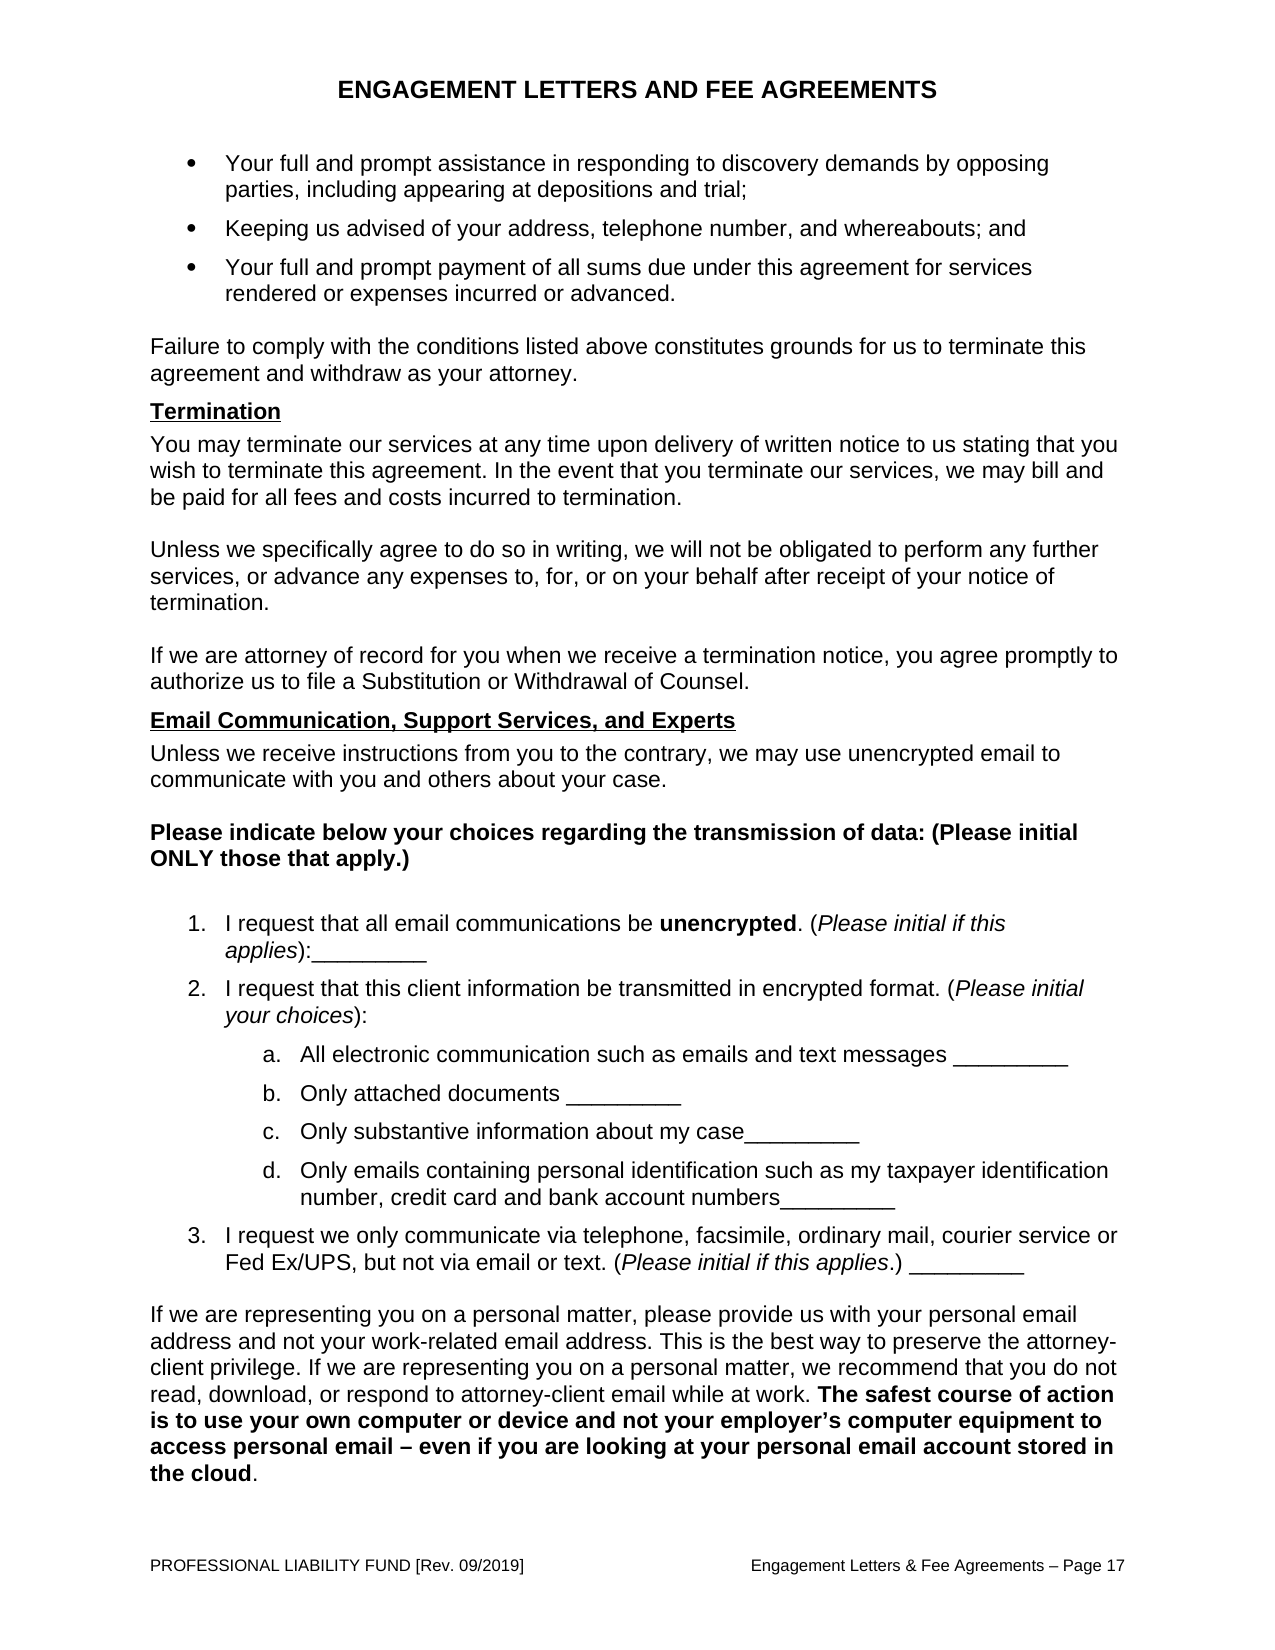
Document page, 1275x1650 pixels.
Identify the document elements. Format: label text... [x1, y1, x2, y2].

list Only attached documents _________ [262, 1079, 1125, 1106]
text Unless we specifically agree to do so in writing, we will not be obligated to perform any further services, or advance any expenses to, for, or on your behalf after receipt of your notice of termination. [150, 536, 1125, 615]
text If we are attorney of record for you when we receive a termination notice, you agree promptly to authorize us to file a Substitution or Withdrawal of Counsel. [150, 642, 1125, 694]
list I request we only communicate via telephone, facsimile, ordinary mail, courier service or Fed Ex/UPS, but not via email or text. (Please initial if this applies.) _________ [187, 1222, 1125, 1275]
list Only substantive information about my case_________ [262, 1118, 1125, 1145]
text Please indicate below your choices regarding the transmission of data: (Please initial ONLY those that apply.) [150, 819, 1125, 871]
list All electronic communication such as emails and text messages _________ [262, 1041, 1125, 1067]
list I request that this client information be transmitted in encrypted format. (Please initial your choices): [187, 975, 1125, 1028]
text You may terminate our services at any time upon delivery of written notice to us stating that you wish to terminate this agreement. In the event that you terminate our services, we may bill and be paid for all fees and costs incurred to termination. [150, 431, 1125, 510]
list Only emails containing personal identification such as my taxpayer identification number, credit card and bank account numbers_________ [262, 1157, 1125, 1210]
subtitle Termination [150, 398, 1125, 425]
text Unless we receive instructions from you to the contrary, we may use unencrypted email to communicate with you and others about your case. [150, 739, 1125, 792]
list Your full and prompt assistance in responding to discovery demands by opposing parties, including appearing at depositions and trial; [187, 150, 1125, 203]
list I request that all email communications be unencrypted. (Please initial if this applies):_________ [187, 910, 1125, 963]
text Failure to comply with the conditions listed above constitutes grounds for us to terminate this agreement and withdraw as your attorney. [150, 333, 1125, 386]
list Keeping us advised of your address, telephone number, and whereabouts; and [187, 215, 1125, 242]
list Your full and prompt payment of all sums due under this agreement for services rendered or expenses incurred or advanced. [187, 254, 1125, 307]
subtitle Email Communication, Support Services, and Experts [150, 707, 1125, 733]
text If we are representing you on a personal matter, please provide us with your personal email address and not your work-related email address. This is the best way to preserve the attorney-client privilege. If we are representing you on a personal matter, we recommend that you do not read, download, or respond to attorney-client email while at work. The safest course of action is to use your own computer or device and not your employer’s computer equipment to access personal email – even if you are looking at your personal email account stored in the cloud. [150, 1301, 1125, 1486]
